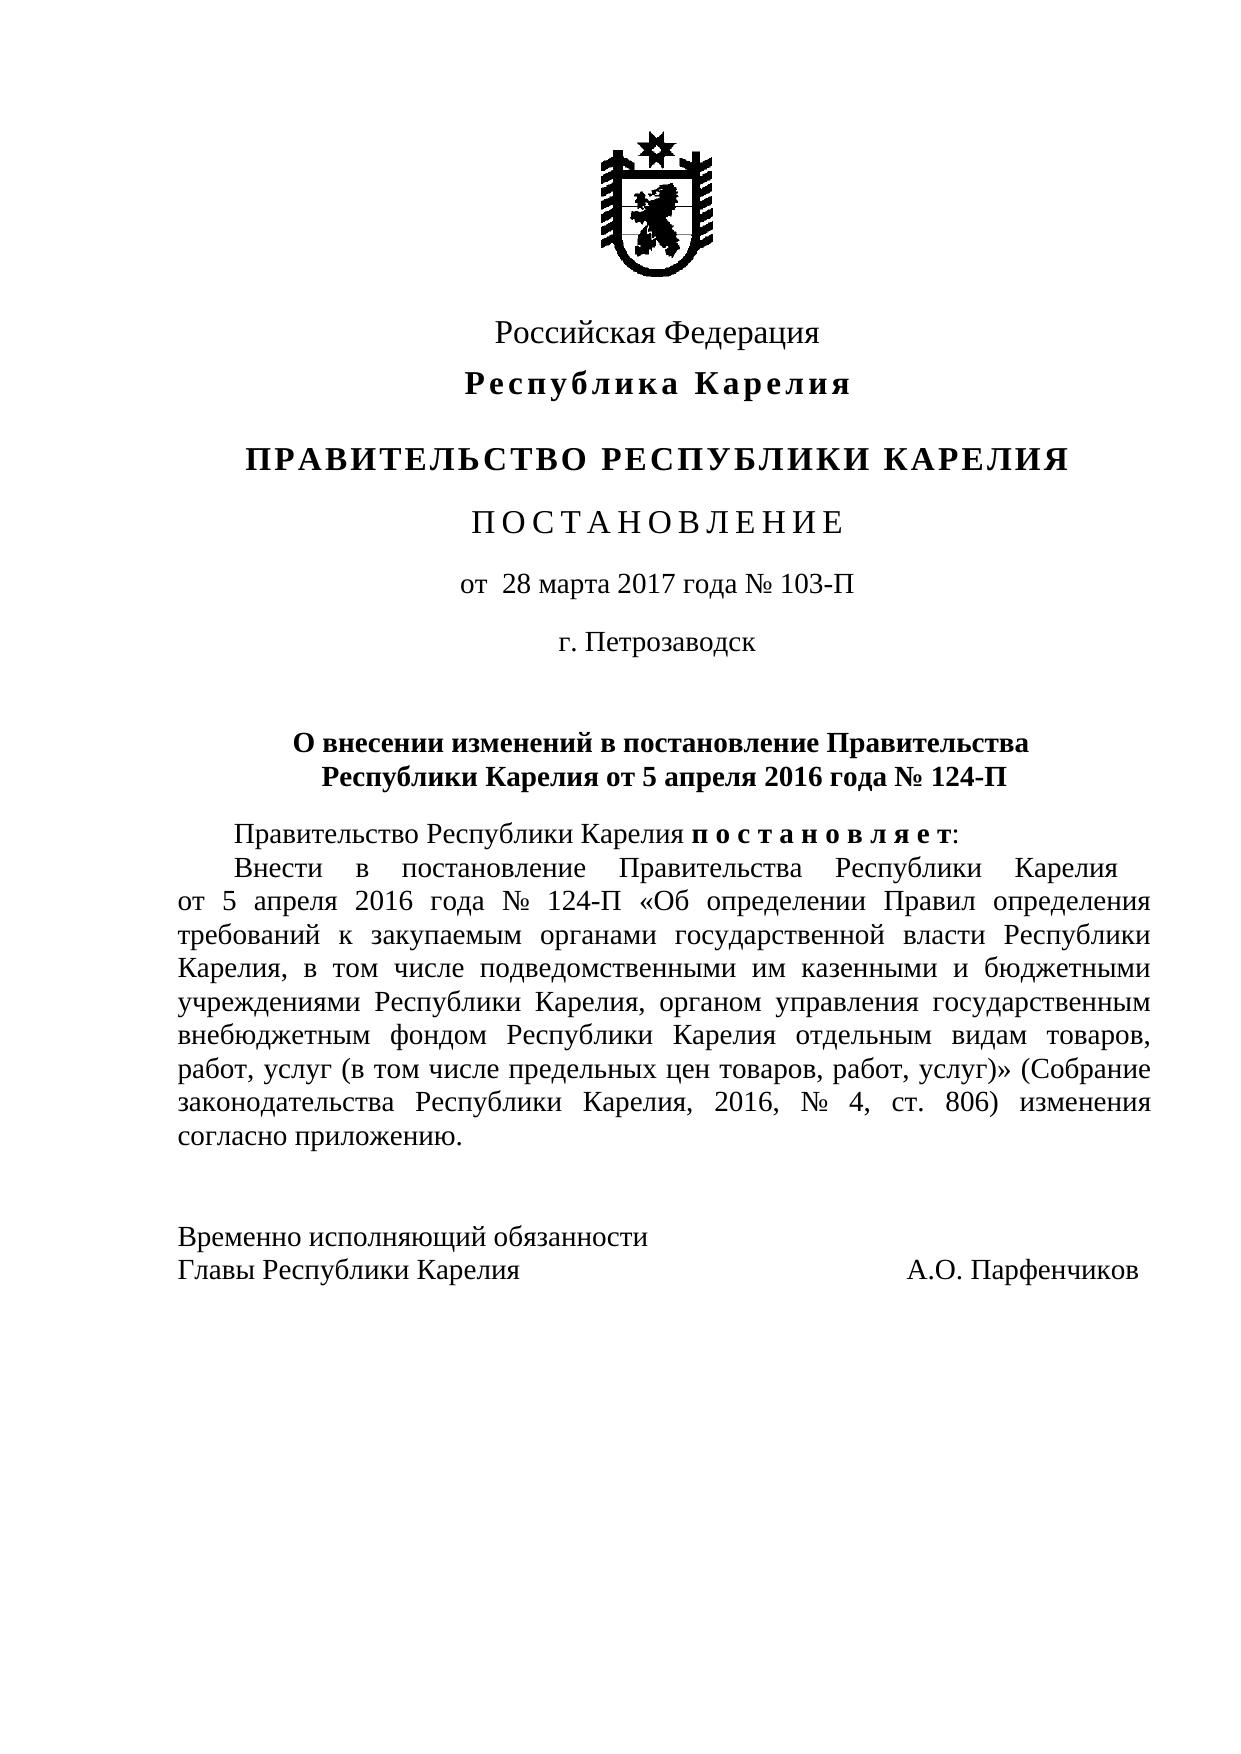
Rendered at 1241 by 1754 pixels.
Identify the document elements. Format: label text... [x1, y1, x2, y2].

text Правительство Республики Карелия п о с т а н о в л я е т: [177, 816, 1152, 850]
picture [581, 118, 733, 301]
subtitle ПОСТАНОВЛЕНИЕ [162, 503, 1152, 541]
text г. Петрозаводск [162, 624, 1152, 658]
text от 28 марта 2017 года № 103-П [162, 566, 1152, 599]
subtitle ПРАВИТЕЛЬСТВО РЕСПУБЛИКИ КАРЕЛИЯ [162, 439, 1152, 478]
subtitle Республика Карелия [162, 363, 1152, 402]
title О внесении изменений в постановление Правительства Республики Карелия от 5 апреля 2016 года № 124-П [177, 725, 1152, 792]
subtitle Российская Федерация [162, 313, 1152, 351]
text Главы Республики Карелия А.О. Парфенчиков [177, 1252, 1152, 1286]
text Временно исполняющий обязанности [177, 1219, 1152, 1252]
text Внести в постановление Правительства Республики Карелия от 5 апреля 2016 года № 124-П «Об определении Правил определения требований к закупаемым органами государственной власти Республики Карелия, в том числе подведомственными им казенными и бюджетными учреждениями Республики Карелия, органом управления государственным внебюджетным фондом Республики Карелия отдельным видам товаров, работ, услуг (в том числе предельных цен товаров, работ, услуг)» (Собрание законодательства Республики Карелия, 2016, № 4, ст. 806) изменения согласно приложению. [177, 850, 1152, 1152]
